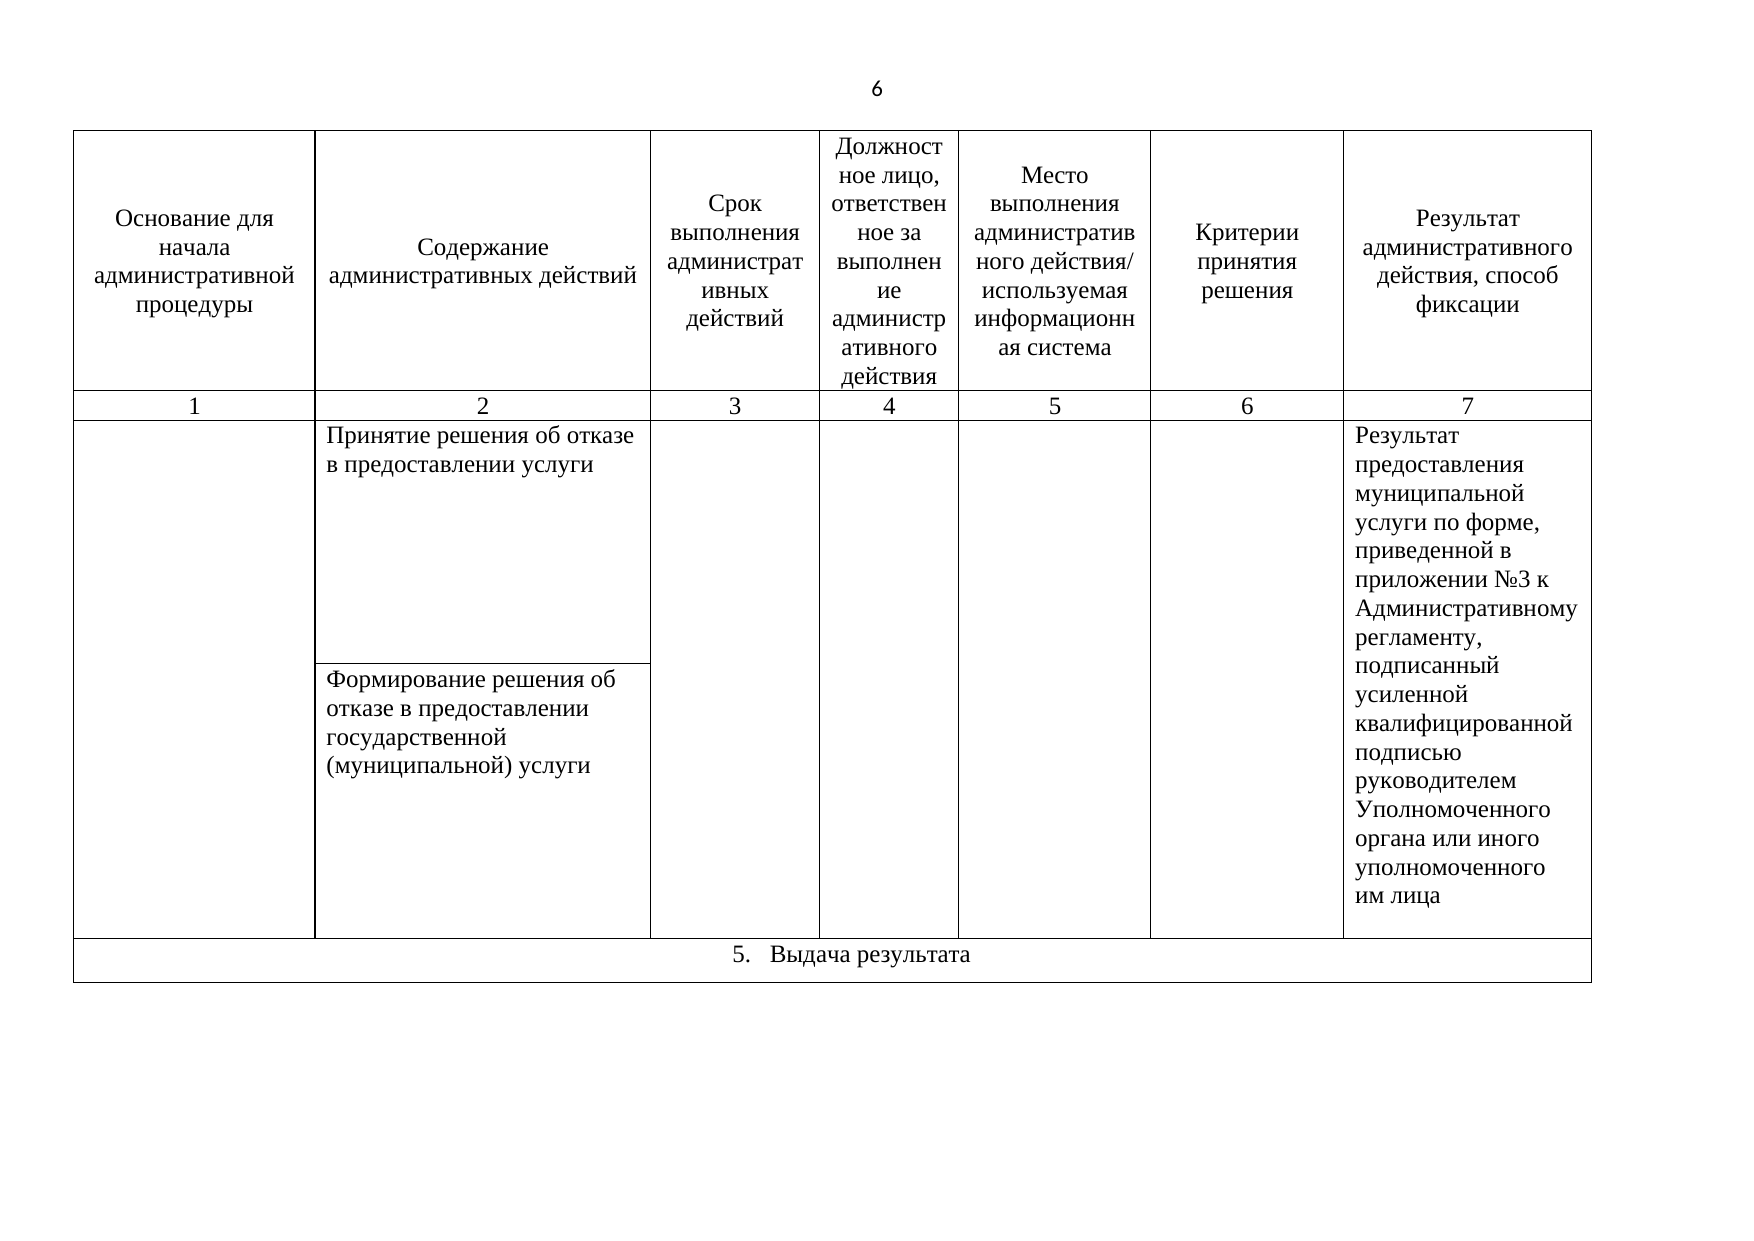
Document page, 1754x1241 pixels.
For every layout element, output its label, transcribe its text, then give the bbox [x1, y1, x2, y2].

table_cell Принятие решения об отказе в предоставлении услуги [316, 421, 650, 663]
table_cell 7 [1344, 391, 1591, 419]
table_cell [1151, 421, 1343, 938]
table_cell [74, 421, 314, 938]
table_cell Выдача результата [74, 939, 1591, 982]
table_cell [651, 421, 819, 938]
table_cell 3 [651, 391, 819, 419]
table_cell 1 [74, 391, 314, 419]
table_header Должностное лицо, ответственное за выполнение административного действия [820, 131, 958, 390]
table_cell [959, 421, 1150, 938]
table_header Основание для начала административной процедуры [74, 131, 314, 390]
table_cell Формирование решения об отказе в предоставлении государственной (муниципальной) услуги [316, 664, 650, 938]
table_cell 2 [316, 391, 650, 419]
table_header Содержание административных действий [316, 131, 650, 390]
table_header Место выполнения административного действия/ используемая информационная система [959, 131, 1150, 390]
table_cell 4 [820, 391, 958, 419]
table_header Результат административного действия, способ фиксации [1344, 131, 1591, 390]
table_header Срок выполнения административных действий [651, 131, 819, 390]
table_header Критерии принятия решения [1151, 131, 1343, 390]
table_cell 5 [959, 391, 1150, 419]
table_cell 6 [1151, 391, 1343, 419]
table_cell Результат предоставления муниципальной услуги по форме, приведенной в приложении №3 к Административному регламенту, подписанный усиленной квалифицированной подписью руководителем Уполномоченного органа или иного уполномоченного им лица [1344, 421, 1591, 938]
table_cell [820, 421, 958, 938]
